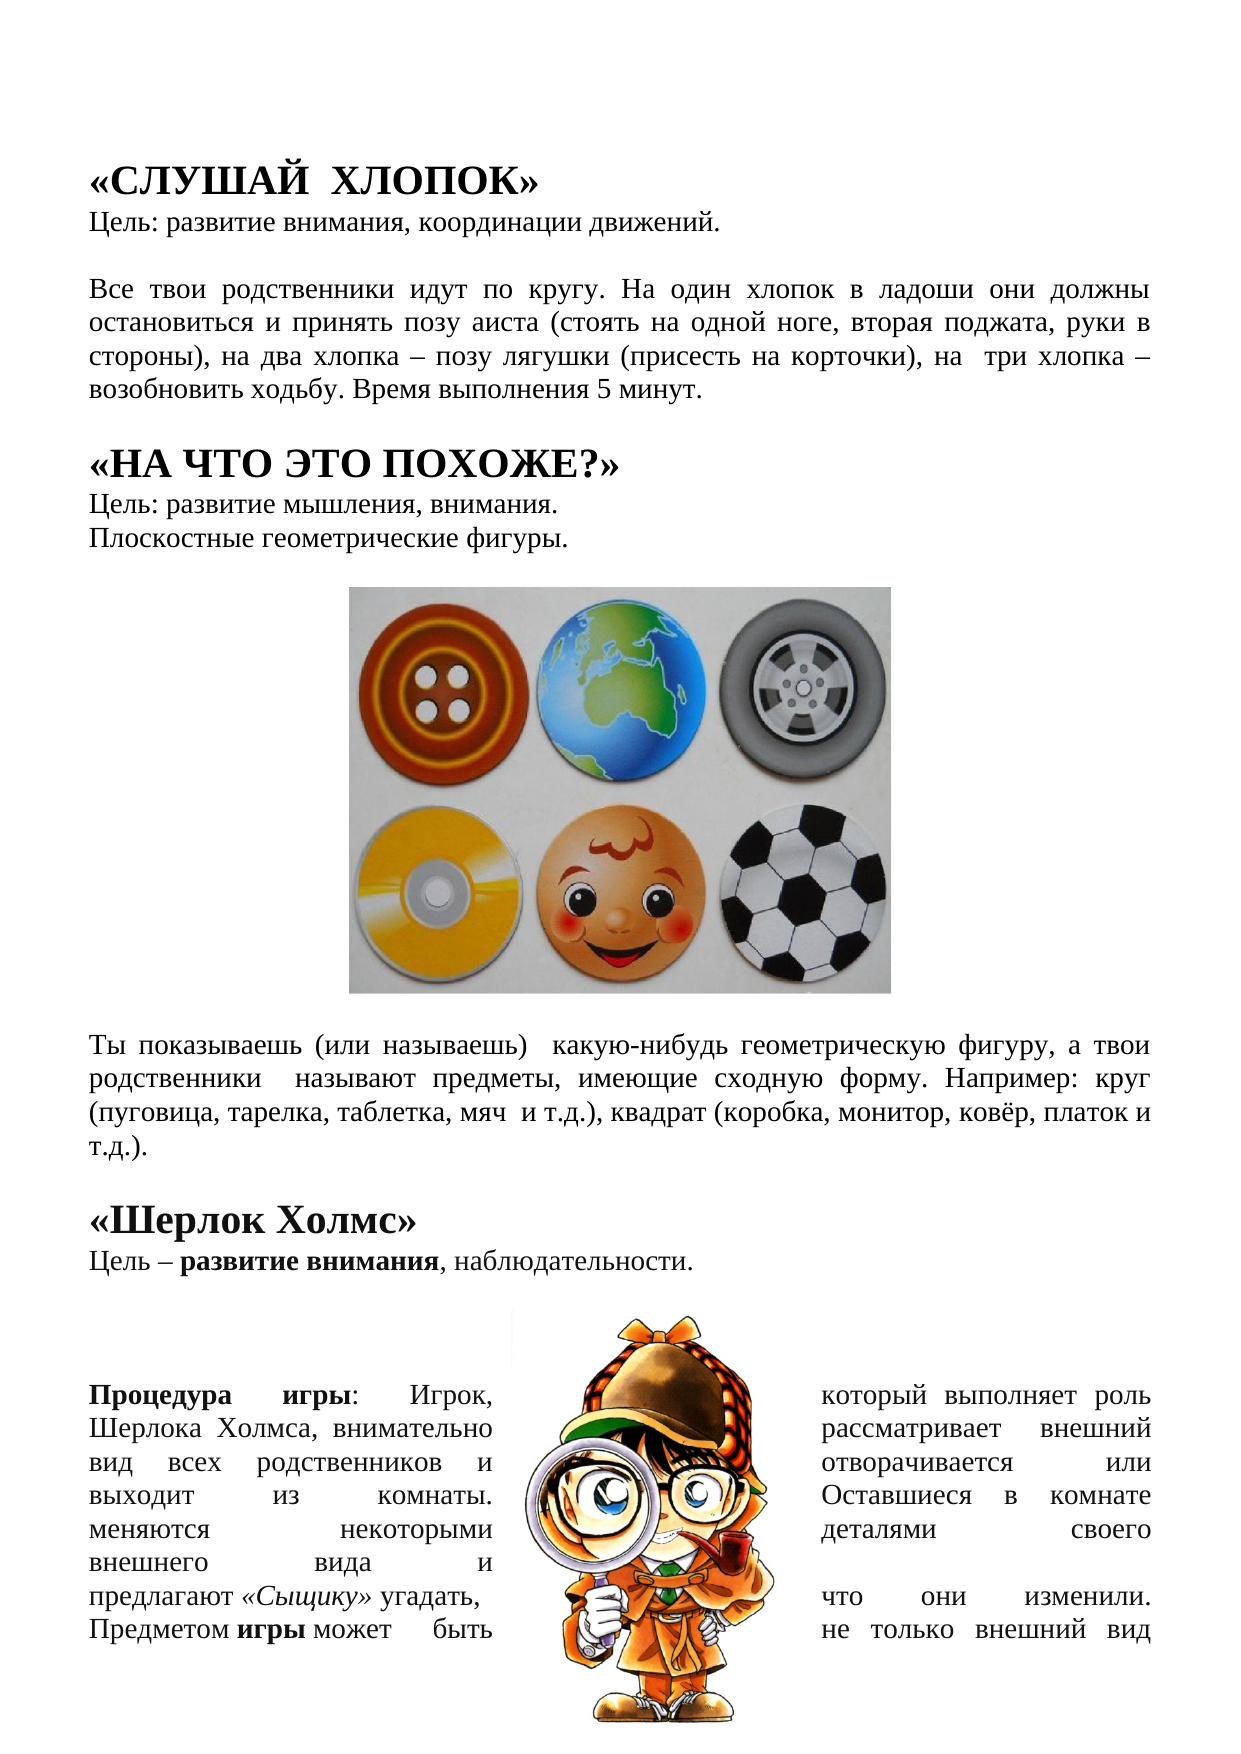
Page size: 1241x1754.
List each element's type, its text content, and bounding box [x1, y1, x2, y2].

text Ты показываешь (или называешь) какую-нибудь геометрическую фигуру, а твои родственники называют предметы, имеющие сходную форму. Например: круг (пуговица, тарелка, таблетка, мяч и т.д.), квадрат (коробка, монитор, ковёр, платок и т.д.). [89, 1027, 1152, 1161]
text Цель: развитие внимания, координации движений. [89, 204, 1152, 237]
text «НА ЧТО ЭТО ПОХОЖЕ?» [89, 438, 1152, 486]
text «Шерлок Холмс» [89, 1195, 1152, 1243]
text Плоскостные геометрические фигуры. [89, 520, 1152, 553]
text Цель – развитие внимания, наблюдательности. [89, 1243, 1152, 1276]
text «СЛУШАЙ ХЛОПОК» [89, 156, 1152, 204]
text Все твои родственники идут по кругу. На один хлопок в ладоши они должны остановиться и принять позу аиста (стоять на одной ноге, вторая поджата, руки в стороны), на два хлопка – позу лягушки (присесть на корточки), на три хлопка – возобновить ходьбу. Время выполнения 5 минут. [89, 271, 1152, 405]
text Цель: развитие мышления, внимания. [89, 486, 1152, 520]
picture [511, 1309, 802, 1729]
picture [349, 587, 892, 994]
